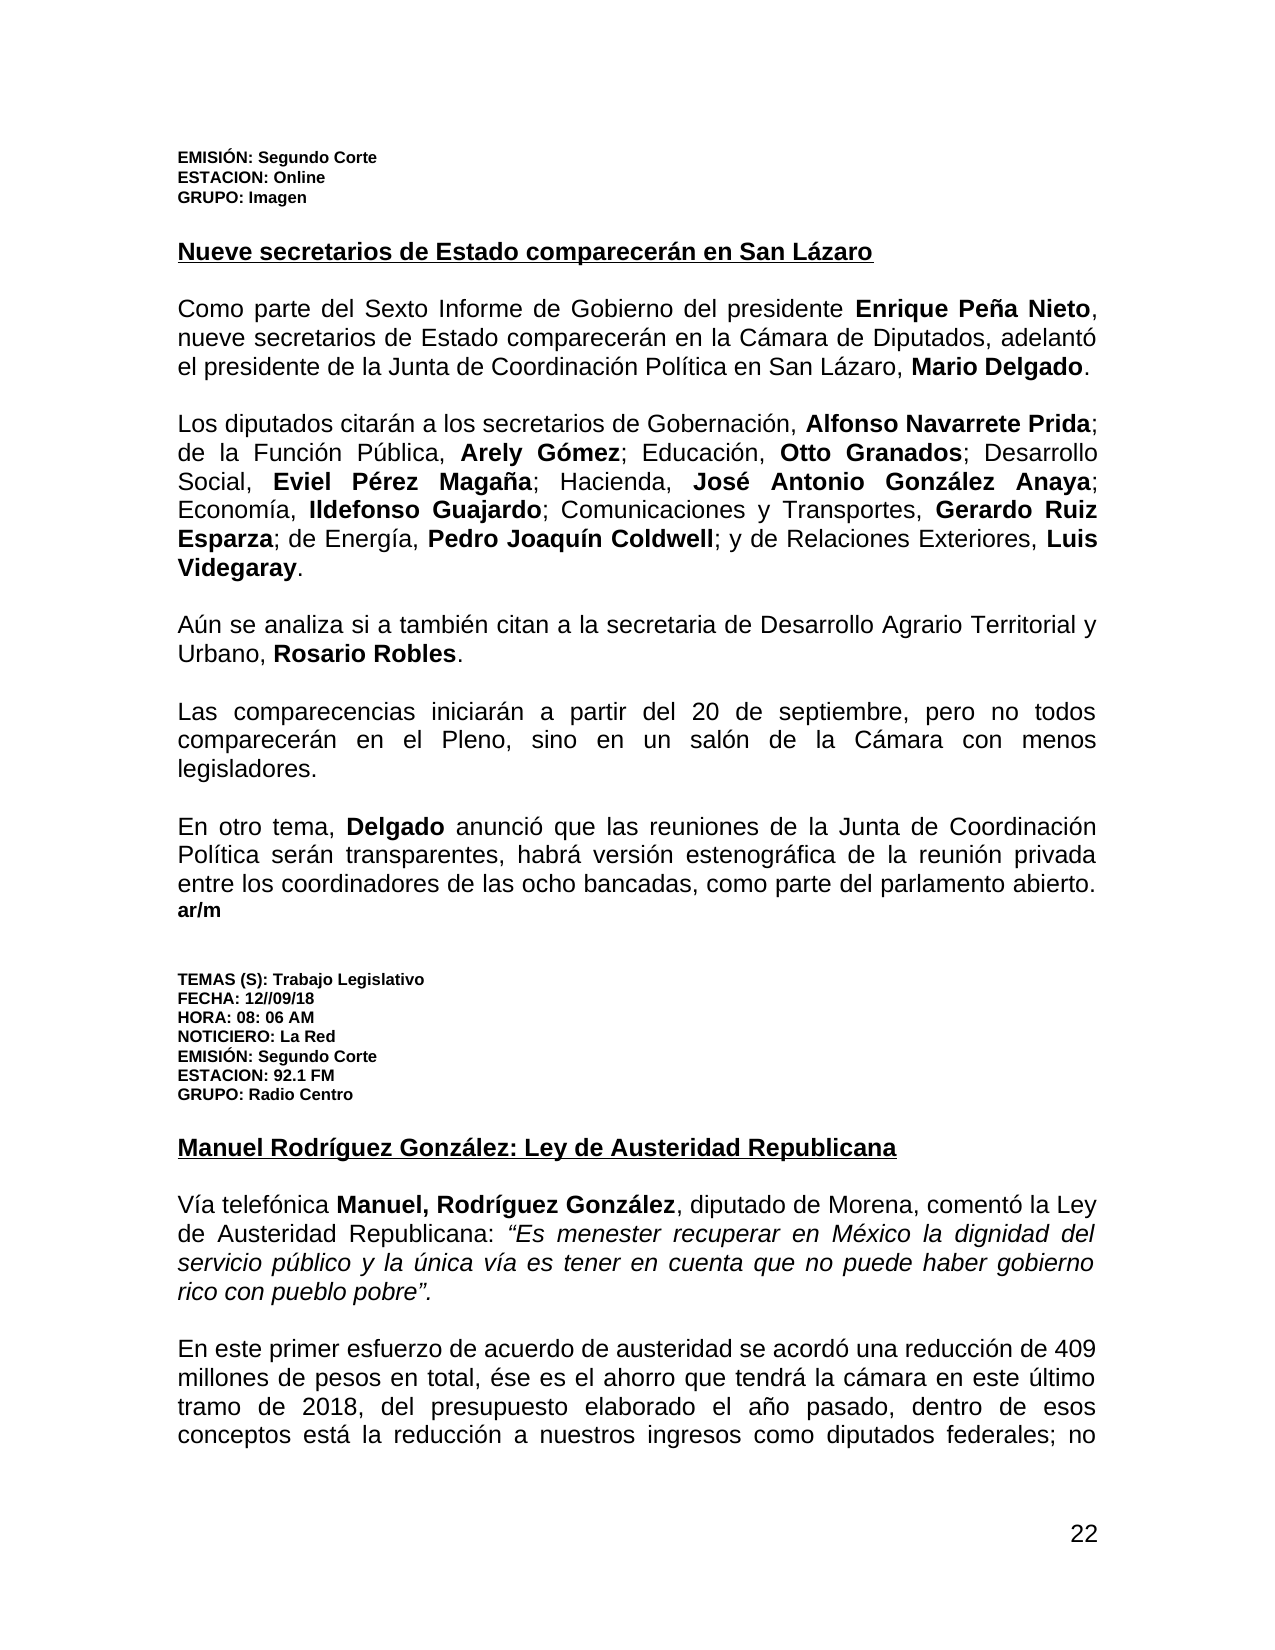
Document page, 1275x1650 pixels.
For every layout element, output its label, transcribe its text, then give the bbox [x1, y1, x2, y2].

text Los diputados citarán a los secretarios de Gobernación, Alfonso Navarrete Prida; de la Función Pública, Arely Gómez; Educación, Otto Granados; Desarrollo Social, Eviel Pérez Magaña; Hacienda, José Antonio González Anaya; Economía, Ildefonso Guajardo; Comunicaciones y Transportes, Gerardo Ruiz Esparza; de Energía, Pedro Joaquín Coldwell; y de Relaciones Exteriores, Luis Videgaray. [177, 409, 1098, 582]
text Manuel Rodríguez González: Ley de Austeridad Republicana [177, 1133, 1098, 1161]
text FECHA: 12//09/18 [177, 989, 1098, 1008]
text ESTACION: Online [177, 168, 1098, 187]
text TEMAS (S): Trabajo Legislativo [177, 970, 1098, 989]
text GRUPO: Radio Centro [177, 1085, 1098, 1104]
text HORA: 08: 06 AM [177, 1008, 1098, 1027]
text Vía telefónica Manuel, Rodríguez González, diputado de Morena, comentó la Ley de Austeridad Republicana: “Es menester recuperar en México la dignidad del servicio público y la única vía es tener en cuenta que no puede haber gobierno rico con pueblo pobre”. [177, 1190, 1098, 1305]
text En otro tema, Delgado anunció que las reuniones de la Junta de Coordinación Política serán transparentes, habrá versión estenográfica de la reunión privada entre los coordinadores de las ocho bancadas, como parte del parlamento abierto. ar/m [177, 812, 1098, 922]
text ESTACION: 92.1 FM [177, 1066, 1098, 1085]
text Como parte del Sexto Informe de Gobierno del presidente Enrique Peña Nieto, nueve secretarios de Estado comparecerán en la Cámara de Diputados, adelantó el presidente de la Junta de Coordinación Política en San Lázaro, Mario Delgado. [177, 294, 1098, 380]
text Nueve secretarios de Estado comparecerán en San Lázaro [177, 237, 1098, 265]
text Aún se analiza si a también citan a la secretaria de Desarrollo Agrario Territorial y Urbano, Rosario Robles. [177, 610, 1098, 668]
text EMISIÓN: Segundo Corte [177, 148, 1098, 167]
text Las comparecencias iniciarán a partir del 20 de septiembre, pero no todos comparecerán en el Pleno, sino en un salón de la Cámara con menos legisladores. [177, 697, 1098, 783]
text EMISIÓN: Segundo Corte [177, 1046, 1098, 1066]
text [177, 1334, 1098, 1449]
text NOTICIERO: La Red [177, 1027, 1098, 1046]
text GRUPO: Imagen [177, 188, 1098, 207]
